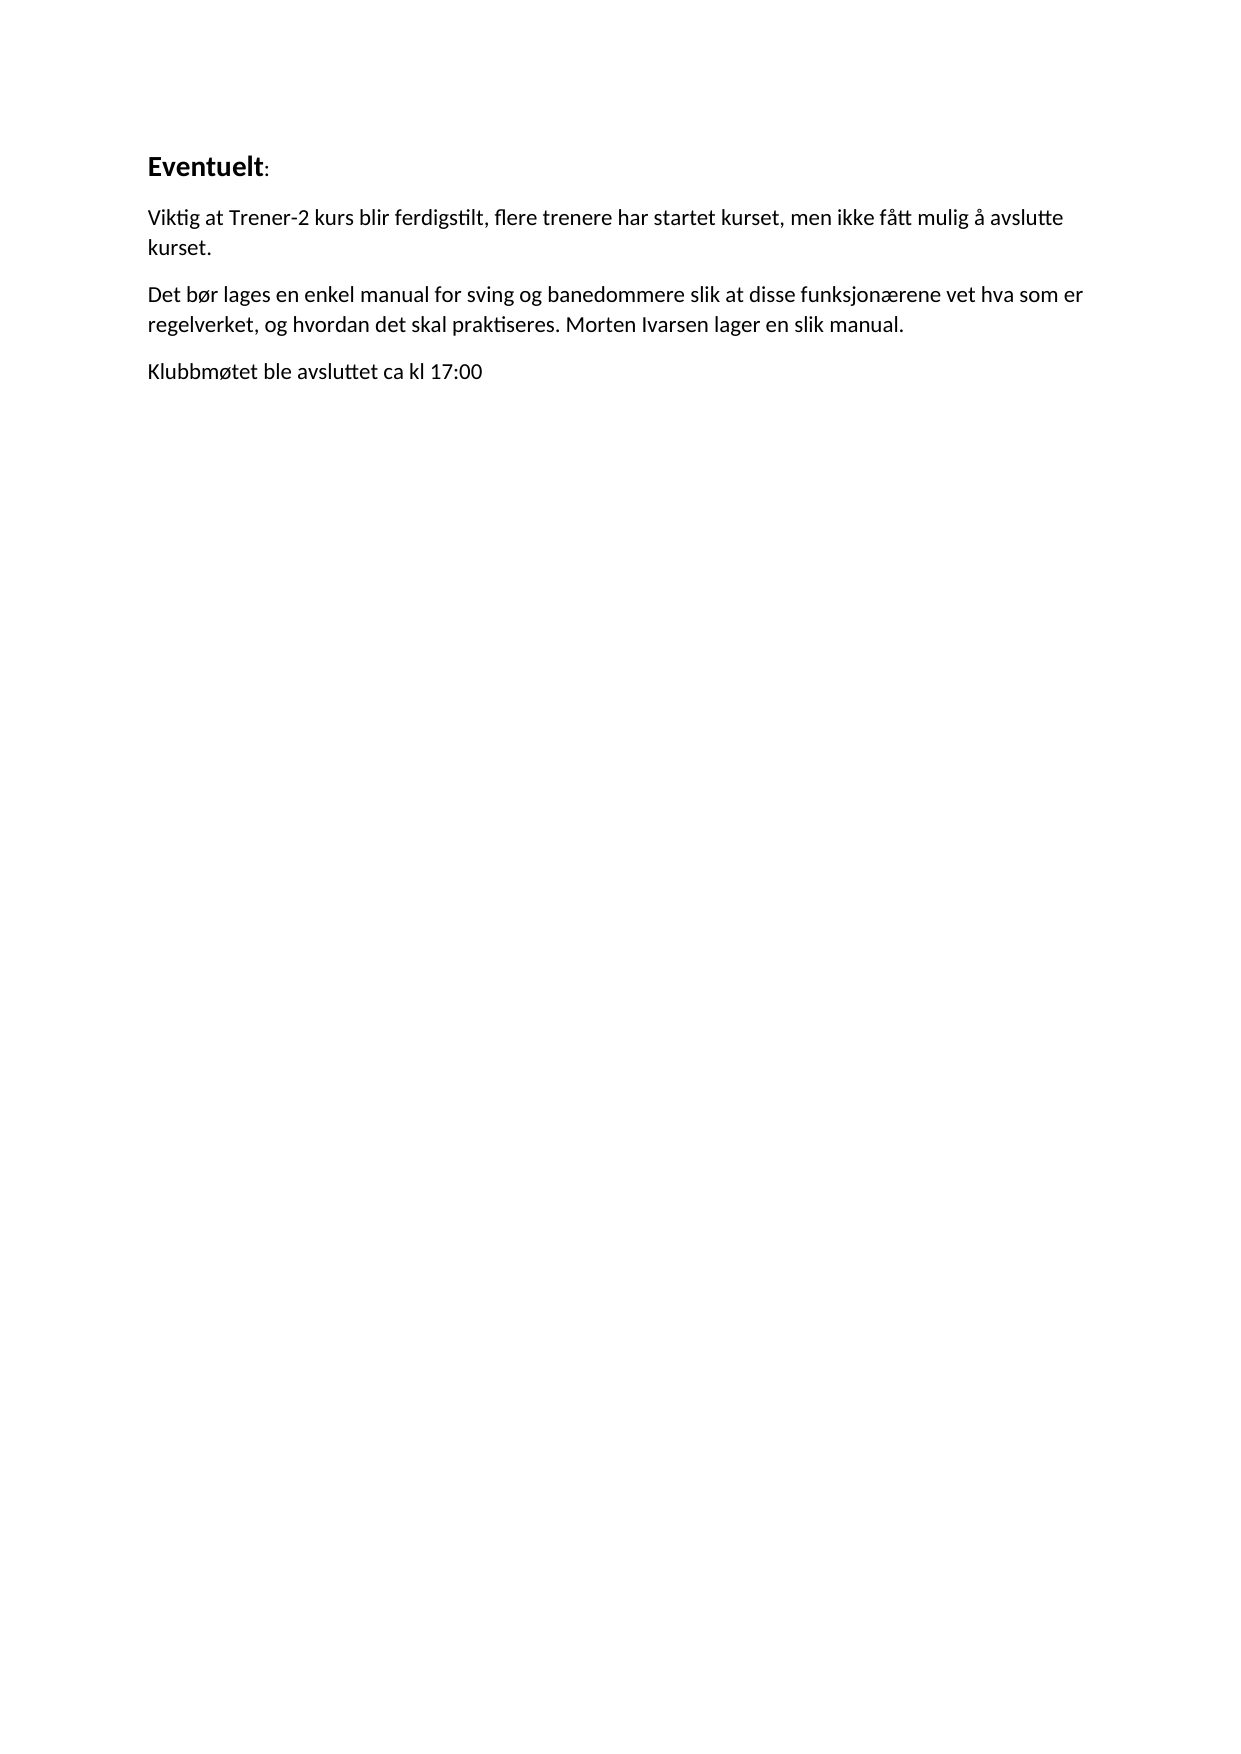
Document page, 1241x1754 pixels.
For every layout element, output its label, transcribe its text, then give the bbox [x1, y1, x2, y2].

text Viktig at Trener-2 kurs blir ferdigstilt, flere trenere har startet kurset, men ikke fått mulig å avslutte kurset. [148, 203, 1093, 261]
text Det bør lages en enkel manual for sving og banedommere slik at disse funksjonærene vet hva som er regelverket, og hvordan det skal praktiseres. Morten Ivarsen lager en slik manual. [148, 280, 1093, 338]
text Klubbmøtet ble avsluttet ca kl 17:00 [148, 357, 1093, 385]
text Eventuelt: [148, 148, 1093, 183]
